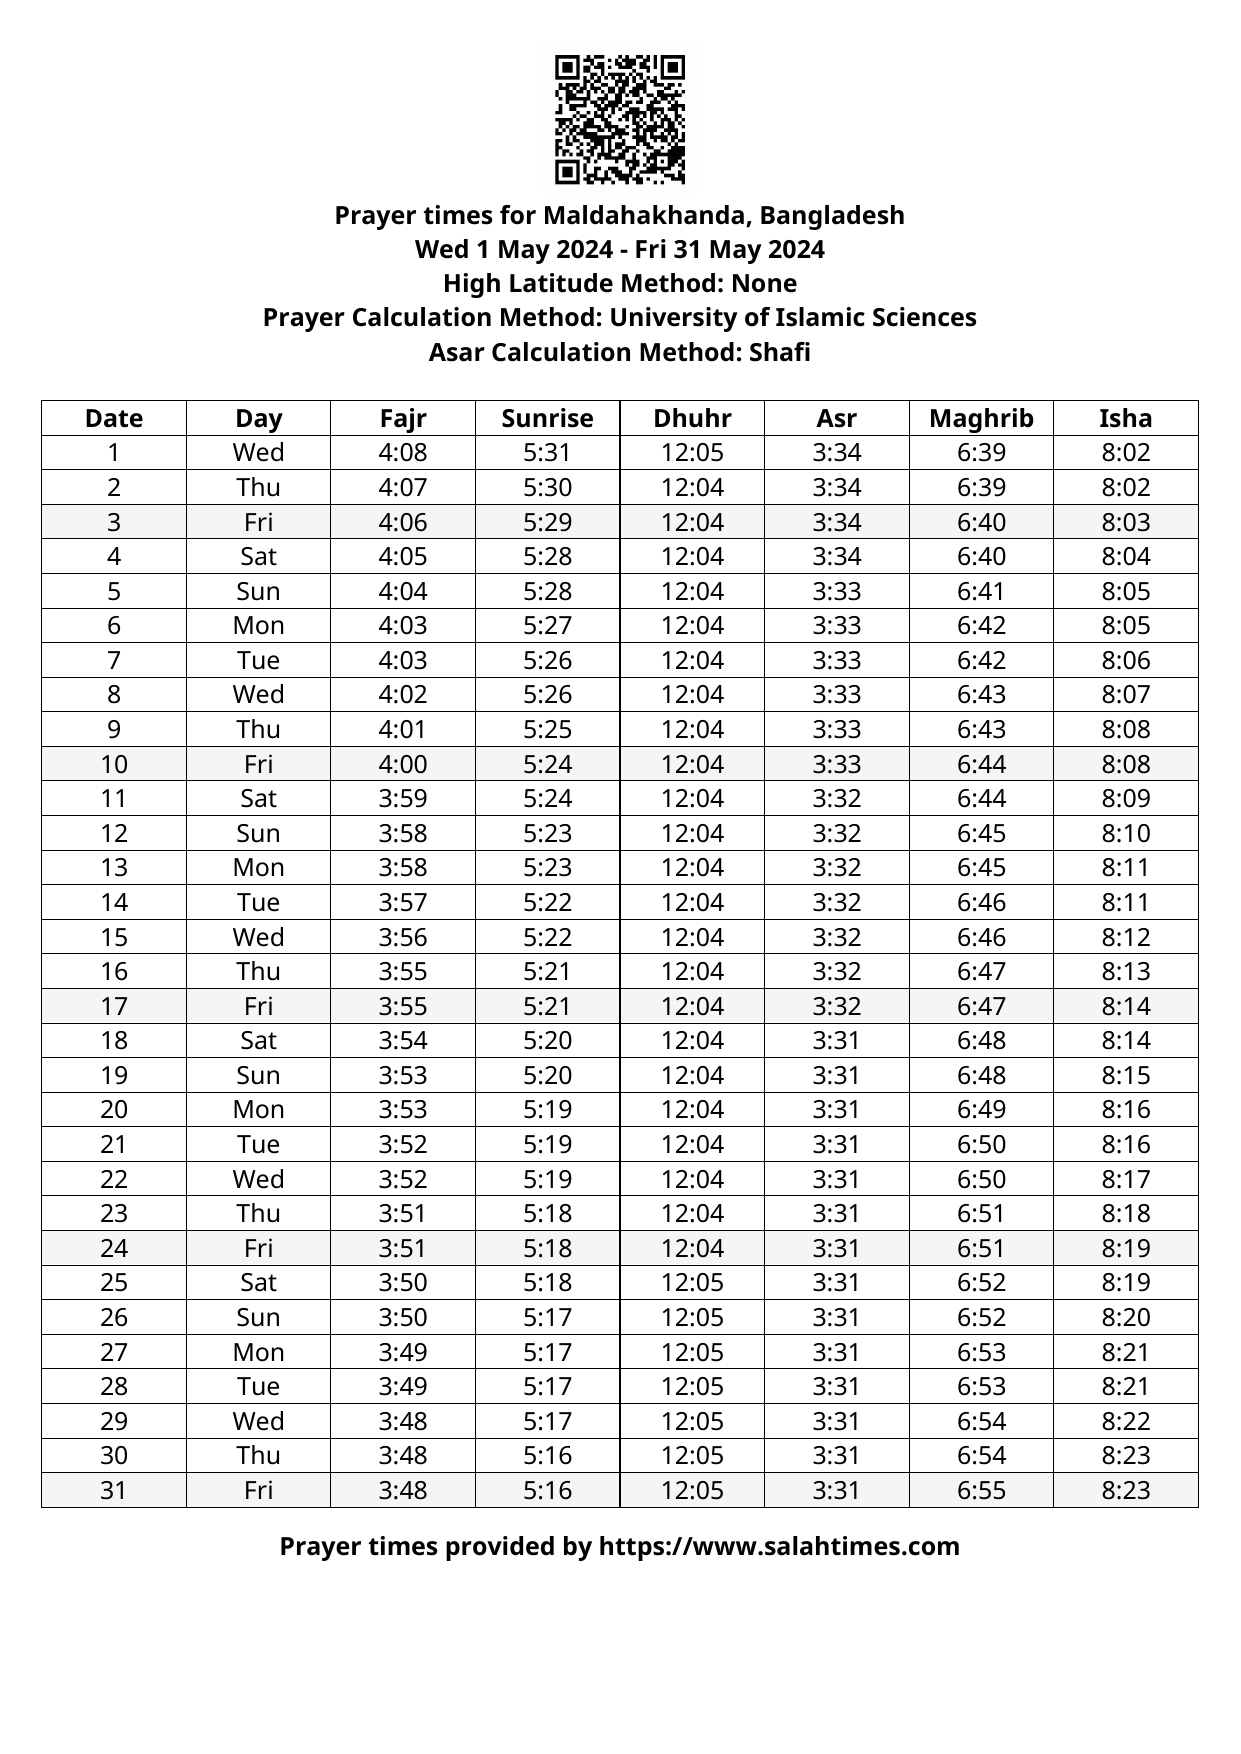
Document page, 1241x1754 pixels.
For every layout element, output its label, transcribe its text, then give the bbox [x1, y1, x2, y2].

table_cell 3:31 [765, 1369, 909, 1403]
table_cell Sat [187, 539, 330, 573]
table_cell 5:24 [476, 747, 619, 780]
table_cell 6:48 [910, 1058, 1053, 1092]
table_cell 3:34 [765, 539, 909, 573]
table_cell 31 [42, 1473, 186, 1507]
table_cell Sat [187, 781, 330, 815]
table_cell 8:10 [1054, 816, 1198, 849]
table_cell 6:51 [910, 1231, 1053, 1264]
table_cell 3:48 [331, 1473, 475, 1507]
table_cell 6:50 [910, 1127, 1053, 1161]
table_cell 15 [42, 920, 186, 953]
table_cell 6:53 [910, 1369, 1053, 1403]
table_cell 3:31 [765, 1162, 909, 1195]
table_cell 3:34 [765, 436, 909, 469]
table_cell 12:04 [621, 643, 764, 677]
table_cell 1 [42, 436, 186, 469]
table_cell 12:04 [621, 1231, 764, 1264]
table_cell 5:20 [476, 1058, 619, 1092]
table_cell Sun [187, 574, 330, 607]
table_cell 19 [42, 1058, 186, 1092]
table_cell 20 [42, 1093, 186, 1126]
table_cell 3:31 [765, 1439, 909, 1472]
table_cell 26 [42, 1300, 186, 1334]
table_cell 3:32 [765, 989, 909, 1022]
table_cell Sun [187, 1300, 330, 1334]
table_cell 3:55 [331, 989, 475, 1022]
table_cell 18 [42, 1024, 186, 1057]
table_cell 8:06 [1054, 643, 1198, 677]
table_cell Thu [187, 470, 330, 504]
table_cell 3:33 [765, 747, 909, 780]
table_cell Tue [187, 1369, 330, 1403]
table_cell 8:20 [1054, 1300, 1198, 1334]
table_cell 5:27 [476, 609, 619, 642]
table_cell 3:51 [331, 1231, 475, 1264]
table_cell 12:04 [621, 712, 764, 746]
table_cell 4 [42, 539, 186, 573]
table_cell 6:45 [910, 816, 1053, 849]
table_cell 3:33 [765, 678, 909, 711]
table_cell Fri [187, 747, 330, 780]
table_cell 6:43 [910, 678, 1053, 711]
table_cell 8:21 [1054, 1335, 1198, 1368]
table_cell 12:04 [621, 574, 764, 607]
table_cell 12:04 [621, 1093, 764, 1126]
table_cell Wed [187, 436, 330, 469]
table_cell 24 [42, 1231, 186, 1264]
table_cell 12:05 [621, 1404, 764, 1437]
table_cell 12:04 [621, 989, 764, 1022]
table_cell 3:33 [765, 574, 909, 607]
table_cell 5:30 [476, 470, 619, 504]
table_cell 5:19 [476, 1162, 619, 1195]
table_cell 9 [42, 712, 186, 746]
table_cell Fri [187, 1231, 330, 1264]
table_cell Fri [187, 1473, 330, 1507]
table_cell 3:31 [765, 1300, 909, 1334]
table_cell 27 [42, 1335, 186, 1368]
table_cell 3:52 [331, 1127, 475, 1161]
table_cell 5:31 [476, 436, 619, 469]
table_cell 8:12 [1054, 920, 1198, 953]
picture [542, 41, 699, 198]
table_header Isha [1054, 401, 1198, 434]
table_cell 5:17 [476, 1335, 619, 1368]
table_header Date [42, 401, 186, 434]
table_cell 5:17 [476, 1369, 619, 1403]
table_cell 14 [42, 885, 186, 919]
table_cell 3:33 [765, 609, 909, 642]
table_cell 3:32 [765, 781, 909, 815]
table_cell 12:04 [621, 1127, 764, 1161]
table_cell 3:56 [331, 920, 475, 953]
table_cell 7 [42, 643, 186, 677]
table_cell 8:09 [1054, 781, 1198, 815]
table_cell 6:54 [910, 1404, 1053, 1437]
table_cell 3:52 [331, 1162, 475, 1195]
table_cell 3:32 [765, 816, 909, 849]
table_header Sunrise [476, 401, 619, 434]
table_cell 12:05 [621, 1369, 764, 1403]
table_cell 3:58 [331, 816, 475, 849]
table_cell 6:46 [910, 885, 1053, 919]
table_cell 8:19 [1054, 1266, 1198, 1299]
table_header Fajr [331, 401, 475, 434]
table_cell 4:05 [331, 539, 475, 573]
table_cell 25 [42, 1266, 186, 1299]
table_cell 8:05 [1054, 574, 1198, 607]
text Wed 1 May 2024 - Fri 31 May 2024 [42, 232, 1198, 266]
table_cell 3:31 [765, 1231, 909, 1264]
table_cell 8:05 [1054, 609, 1198, 642]
table_cell 6:43 [910, 712, 1053, 746]
table_cell 5:17 [476, 1300, 619, 1334]
table_cell 3:31 [765, 1266, 909, 1299]
table_cell 8 [42, 678, 186, 711]
table_cell 5:18 [476, 1231, 619, 1264]
table_cell 12:04 [621, 678, 764, 711]
table_cell 8:03 [1054, 505, 1198, 538]
table_cell 3:32 [765, 920, 909, 953]
table_cell 2 [42, 470, 186, 504]
table_cell Fri [187, 505, 330, 538]
table_cell 5:26 [476, 678, 619, 711]
table_cell 5:19 [476, 1093, 619, 1126]
table_cell 6:50 [910, 1162, 1053, 1195]
table_cell 12:05 [621, 1439, 764, 1472]
table_cell 3:34 [765, 505, 909, 538]
table_cell 6:55 [910, 1473, 1053, 1507]
table_cell 8:17 [1054, 1162, 1198, 1195]
table_cell 6:41 [910, 574, 1053, 607]
table_cell 8:08 [1054, 712, 1198, 746]
table_cell 3:33 [765, 643, 909, 677]
table_cell 4:06 [331, 505, 475, 538]
table_cell 5:23 [476, 816, 619, 849]
table_cell Wed [187, 678, 330, 711]
table_cell 12:05 [621, 1300, 764, 1334]
table_cell Tue [187, 1127, 330, 1161]
table_cell 8:11 [1054, 851, 1198, 884]
text Prayer times provided by https://www.salahtimes.com [42, 1528, 1198, 1563]
table_cell 8:18 [1054, 1196, 1198, 1230]
text Prayer times for Maldahakhanda, Bangladesh [42, 198, 1198, 232]
table_cell 6 [42, 609, 186, 642]
table_cell 5 [42, 574, 186, 607]
table_cell 8:15 [1054, 1058, 1198, 1092]
table_cell 8:14 [1054, 1024, 1198, 1057]
table_cell 8:21 [1054, 1369, 1198, 1403]
table_cell 30 [42, 1439, 186, 1472]
table_cell 6:40 [910, 505, 1053, 538]
table_cell 12:04 [621, 920, 764, 953]
table_cell 8:11 [1054, 885, 1198, 919]
table_cell 12:04 [621, 539, 764, 573]
table_cell 3:50 [331, 1300, 475, 1334]
table_cell Thu [187, 1196, 330, 1230]
table_cell 3:58 [331, 851, 475, 884]
table_cell Sat [187, 1266, 330, 1299]
table_cell 3:48 [331, 1404, 475, 1437]
table_cell 12:04 [621, 816, 764, 849]
text Asar Calculation Method: Shafi [42, 334, 1198, 368]
table_cell 3:54 [331, 1024, 475, 1057]
table_cell 5:29 [476, 505, 619, 538]
table_header Day [187, 401, 330, 434]
text High Latitude Method: None [42, 266, 1198, 300]
table_cell 8:13 [1054, 954, 1198, 988]
table_header Maghrib [910, 401, 1053, 434]
table_cell 12:04 [621, 781, 764, 815]
table_cell 5:25 [476, 712, 619, 746]
table_cell 8:16 [1054, 1127, 1198, 1161]
table_header Dhuhr [621, 401, 764, 434]
table_cell 10 [42, 747, 186, 780]
table_cell 3:33 [765, 712, 909, 746]
table_cell 6:44 [910, 781, 1053, 815]
table_cell 3:31 [765, 1093, 909, 1126]
table_cell Sat [187, 1024, 330, 1057]
table_cell 3 [42, 505, 186, 538]
table_cell Mon [187, 609, 330, 642]
table_cell 12:05 [621, 1335, 764, 1368]
table_cell 12:04 [621, 851, 764, 884]
table_cell 6:47 [910, 989, 1053, 1022]
table_cell 3:49 [331, 1369, 475, 1403]
table_cell 8:04 [1054, 539, 1198, 573]
table_cell 5:20 [476, 1024, 619, 1057]
table_cell 12:04 [621, 954, 764, 988]
table_cell 8:19 [1054, 1231, 1198, 1264]
table_cell 6:39 [910, 436, 1053, 469]
table_cell 4:04 [331, 574, 475, 607]
table_cell 12:04 [621, 1024, 764, 1057]
table_cell 12:05 [621, 1473, 764, 1507]
table_cell 8:07 [1054, 678, 1198, 711]
table_cell 4:01 [331, 712, 475, 746]
table_cell 6:52 [910, 1266, 1053, 1299]
table_cell 3:31 [765, 1473, 909, 1507]
table_cell 3:32 [765, 954, 909, 988]
table_cell 3:34 [765, 470, 909, 504]
table_cell Wed [187, 1404, 330, 1437]
table_cell 4:00 [331, 747, 475, 780]
table_cell Mon [187, 851, 330, 884]
table_cell 3:51 [331, 1196, 475, 1230]
table_cell 8:14 [1054, 989, 1198, 1022]
table_cell Sun [187, 1058, 330, 1092]
table_cell 3:55 [331, 954, 475, 988]
table_cell Mon [187, 1335, 330, 1368]
table_cell 12:04 [621, 885, 764, 919]
table_cell 5:22 [476, 885, 619, 919]
table_cell 5:28 [476, 539, 619, 573]
table_cell 8:22 [1054, 1404, 1198, 1437]
table_cell Fri [187, 989, 330, 1022]
table_cell 12:04 [621, 1058, 764, 1092]
table_cell 3:59 [331, 781, 475, 815]
table_cell 6:51 [910, 1196, 1053, 1230]
table_cell 6:45 [910, 851, 1053, 884]
table_cell 3:31 [765, 1335, 909, 1368]
table_cell 11 [42, 781, 186, 815]
table_cell 5:16 [476, 1439, 619, 1472]
table_cell Sun [187, 816, 330, 849]
table_cell 23 [42, 1196, 186, 1230]
table_cell 8:02 [1054, 436, 1198, 469]
table_cell 8:16 [1054, 1093, 1198, 1126]
table_cell Thu [187, 954, 330, 988]
table_cell 6:53 [910, 1335, 1053, 1368]
table_cell 12:04 [621, 470, 764, 504]
table_cell 22 [42, 1162, 186, 1195]
table_cell 5:17 [476, 1404, 619, 1437]
table_cell 5:18 [476, 1196, 619, 1230]
table_header Asr [765, 401, 909, 434]
table_cell 3:32 [765, 885, 909, 919]
table_cell 3:48 [331, 1439, 475, 1472]
table_cell 3:49 [331, 1335, 475, 1368]
table_cell 6:42 [910, 643, 1053, 677]
table_cell 4:02 [331, 678, 475, 711]
table_cell 12:04 [621, 1162, 764, 1195]
table_cell 12:04 [621, 609, 764, 642]
table_cell 16 [42, 954, 186, 988]
table_cell 12:04 [621, 1196, 764, 1230]
table_cell 5:19 [476, 1127, 619, 1161]
table_cell 13 [42, 851, 186, 884]
table_cell 12:04 [621, 505, 764, 538]
table_cell 12:05 [621, 436, 764, 469]
table_cell Mon [187, 1093, 330, 1126]
table_cell 4:03 [331, 609, 475, 642]
table_cell 5:16 [476, 1473, 619, 1507]
table_cell 3:31 [765, 1196, 909, 1230]
table_cell 5:24 [476, 781, 619, 815]
table_cell 6:39 [910, 470, 1053, 504]
table_cell 4:08 [331, 436, 475, 469]
table_cell 3:53 [331, 1093, 475, 1126]
table_cell 17 [42, 989, 186, 1022]
table_cell 4:03 [331, 643, 475, 677]
table_cell 5:28 [476, 574, 619, 607]
table_cell 6:54 [910, 1439, 1053, 1472]
table_cell 3:53 [331, 1058, 475, 1092]
table_cell 3:31 [765, 1024, 909, 1057]
table_cell 5:18 [476, 1266, 619, 1299]
table_cell 12:05 [621, 1266, 764, 1299]
table_cell 6:44 [910, 747, 1053, 780]
table_cell 3:31 [765, 1058, 909, 1092]
table_cell 12 [42, 816, 186, 849]
table_cell 6:47 [910, 954, 1053, 988]
table_cell 6:42 [910, 609, 1053, 642]
table_cell 5:22 [476, 920, 619, 953]
table_cell 6:40 [910, 539, 1053, 573]
table_cell 12:04 [621, 747, 764, 780]
table_cell 6:49 [910, 1093, 1053, 1126]
table_cell 8:02 [1054, 470, 1198, 504]
table_cell 21 [42, 1127, 186, 1161]
table_cell 8:23 [1054, 1439, 1198, 1472]
table_cell 29 [42, 1404, 186, 1437]
table_cell 3:50 [331, 1266, 475, 1299]
table_cell Thu [187, 1439, 330, 1472]
table_cell 8:23 [1054, 1473, 1198, 1507]
table_cell 3:32 [765, 851, 909, 884]
table_cell 28 [42, 1369, 186, 1403]
table_cell Tue [187, 885, 330, 919]
table_cell 4:07 [331, 470, 475, 504]
text Prayer Calculation Method: University of Islamic Sciences [42, 300, 1198, 334]
table_cell 5:21 [476, 954, 619, 988]
table_cell 6:48 [910, 1024, 1053, 1057]
table_cell 3:31 [765, 1127, 909, 1161]
table_cell 3:31 [765, 1404, 909, 1437]
table_cell 6:46 [910, 920, 1053, 953]
table_cell 5:26 [476, 643, 619, 677]
table_cell 3:57 [331, 885, 475, 919]
table_cell Tue [187, 643, 330, 677]
table_cell Thu [187, 712, 330, 746]
table_cell 5:21 [476, 989, 619, 1022]
table_cell Wed [187, 1162, 330, 1195]
table_cell 8:08 [1054, 747, 1198, 780]
table_cell 6:52 [910, 1300, 1053, 1334]
table_cell Wed [187, 920, 330, 953]
table_cell 5:23 [476, 851, 619, 884]
